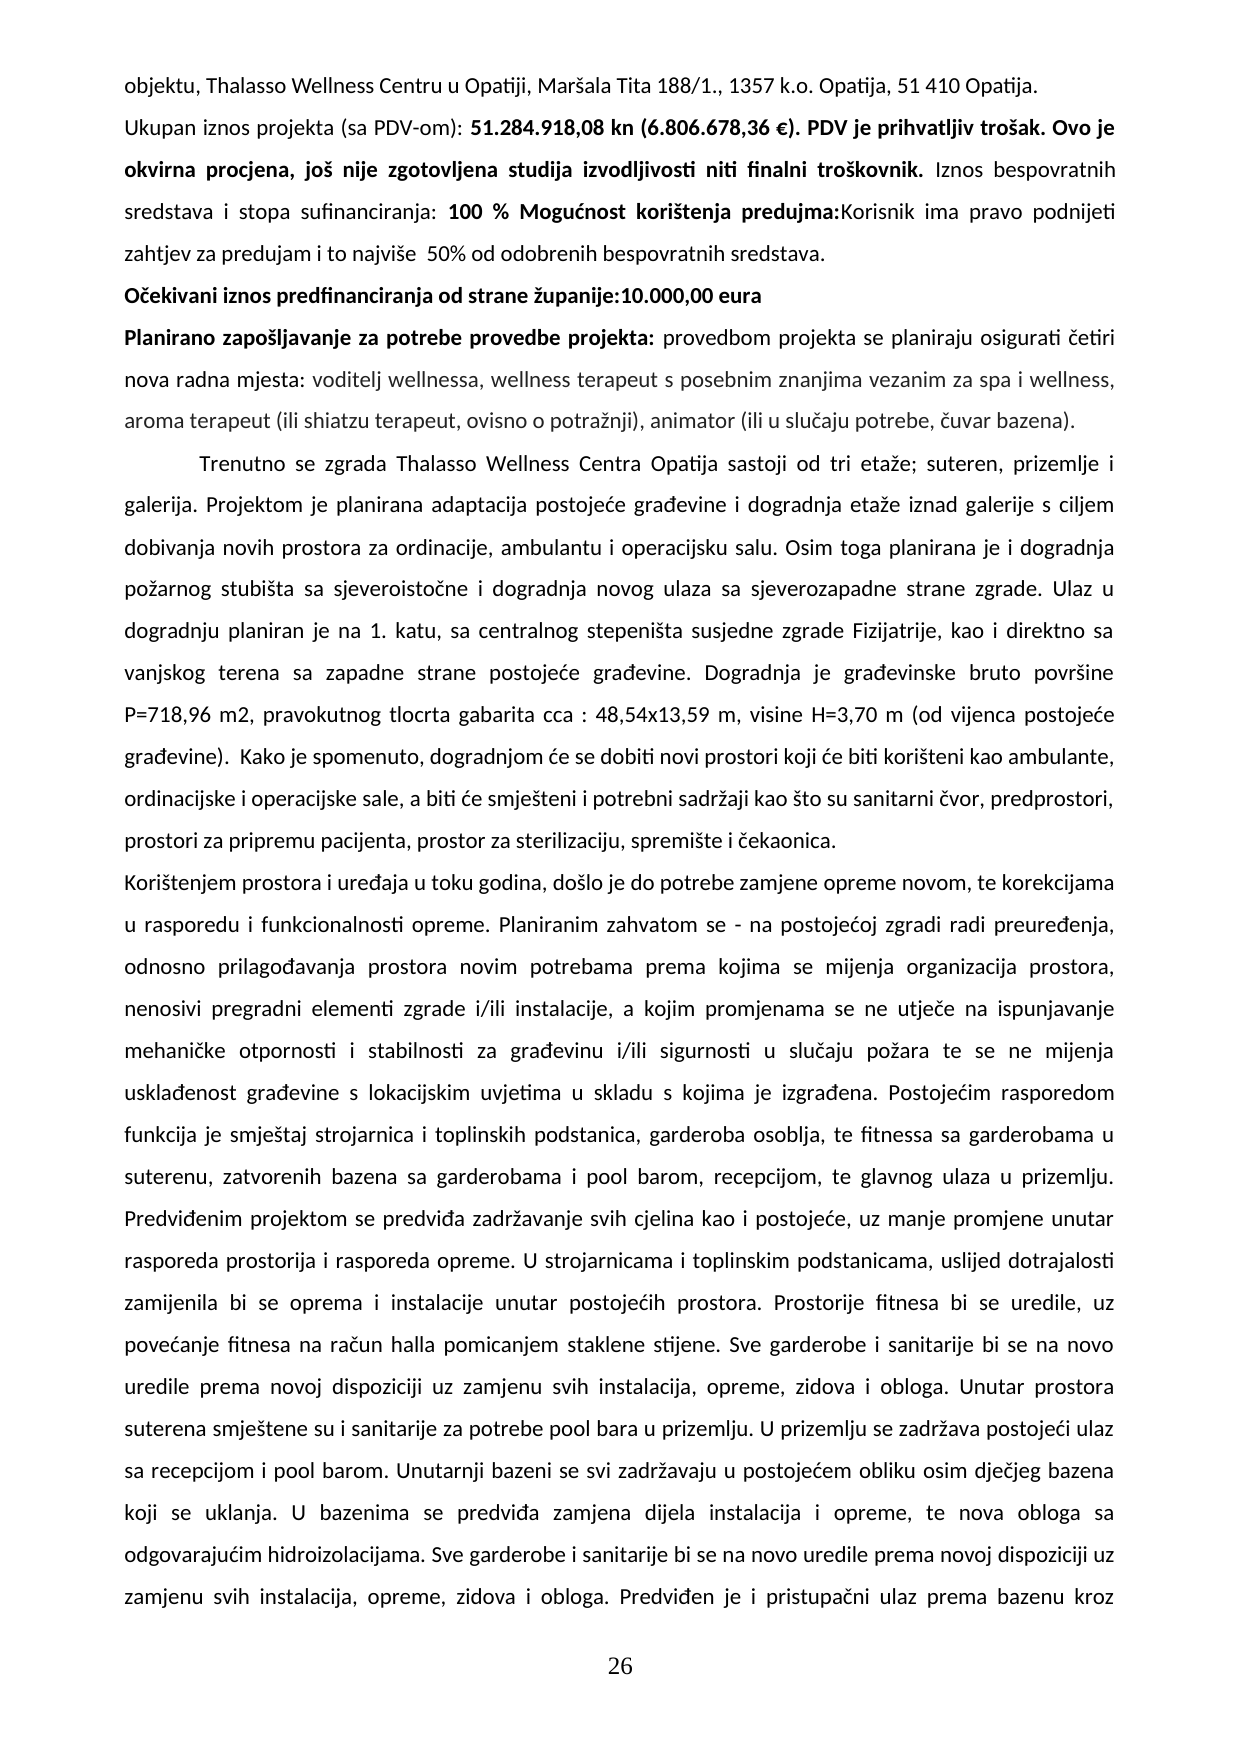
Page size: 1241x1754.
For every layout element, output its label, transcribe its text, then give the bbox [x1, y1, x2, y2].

text Očekivani iznos predfinanciranja od strane županije:10.000,00 eura [124, 281, 1116, 309]
text Trenutno se zgrada Thalasso Wellness Centra Opatija sastoji od tri etaže; suteren, prizemlje i galerija. Projektom je planirana adaptacija postojeće građevine i dogradnja etaže iznad galerije s ciljem dobivanja novih prostora za ordinacije, ambulantu i operacijsku salu. Osim toga planirana je i dogradnja požarnog stubišta sa sjeveroistočne i dogradnja novog ulaza sa sjeverozapadne strane zgrade. Ulaz u dogradnju planiran je na 1. katu, sa centralnog stepeništa susjedne zgrade Fizijatrije, kao i direktno sa vanjskog terena sa zapadne strane postojeće građevine. Dogradnja je građevinske bruto površine P=718,96 m2, pravokutnog tlocrta gabarita cca : 48,54x13,59 m, visine H=3,70 m (od vijenca postojeće građevine). Kako je spomenuto, dogradnjom će se dobiti novi prostori koji će biti korišteni kao ambulante, ordinacijske i operacijske sale, a biti će smješteni i potrebni sadržaji kao što su sanitarni čvor, predprostori, prostori za pripremu pacijenta, prostor za sterilizaciju, spremište i čekaonica. [124, 449, 1116, 854]
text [124, 71, 1116, 99]
text Ukupan iznos projekta (sa PDV-om): 51.284.918,08 kn (6.806.678,36 €). PDV je prihvatljiv trošak. Ovo je okvirna procjena, još nije zgotovljena studija izvodljivosti niti finalni troškovnik. Iznos bespovratnih sredstava i stopa sufinanciranja: 100 % Mogućnost korištenja predujma:Korisnik ima pravo podnijeti zahtjev za predujam i to najviše 50% od odobrenih bespovratnih sredstava. [124, 113, 1116, 267]
text Planirano zapošljavanje za potrebe provedbe projekta: provedbom projekta se planiraju osigurati četiri nova radna mjesta: voditelj wellnessa, wellness terapeut s posebnim znanjima vezanim za spa i wellness, aroma terapeut (ili shiatzu terapeut, ovisno o potražnji), animator (ili u slučaju potrebe, čuvar bazena). [124, 323, 1116, 435]
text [124, 868, 1116, 1610]
